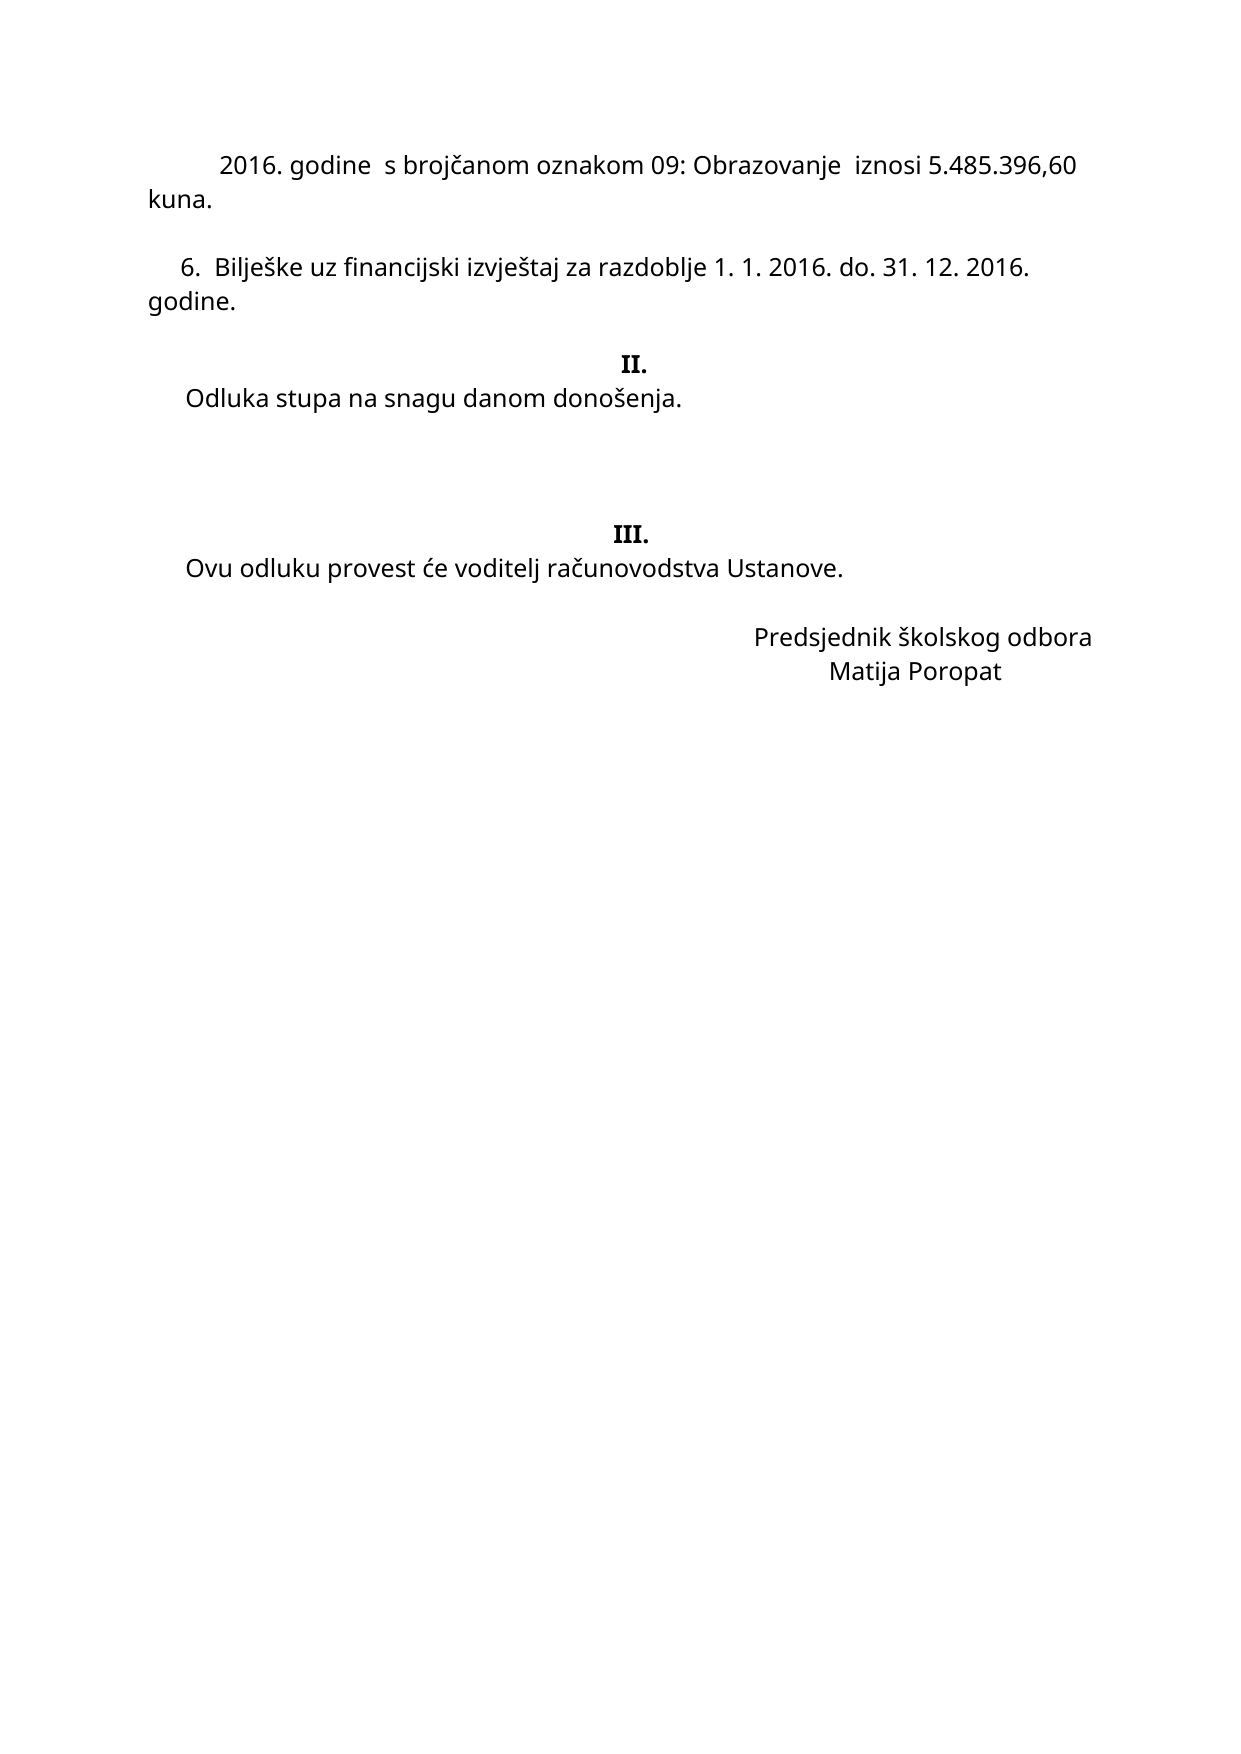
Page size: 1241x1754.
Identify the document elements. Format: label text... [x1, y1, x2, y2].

text 6. Bilješke uz financijski izvještaj za razdoblje 1. 1. 2016. do. 31. 12. 2016. godine. [148, 250, 1093, 318]
text Ovu odluku provest će voditelj računovodstva Ustanove. [185, 551, 1093, 585]
text Odluka stupa na snagu danom donošenja. [185, 381, 1093, 415]
text 2016. godine s brojčanom oznakom 09: Obrazovanje iznosi 5.485.396,60 kuna. [148, 148, 1093, 216]
text Matija Poropat [664, 653, 1093, 687]
text III. [185, 517, 1093, 551]
text Predsjednik školskog odbora [148, 619, 1093, 653]
text II. [148, 347, 1093, 381]
